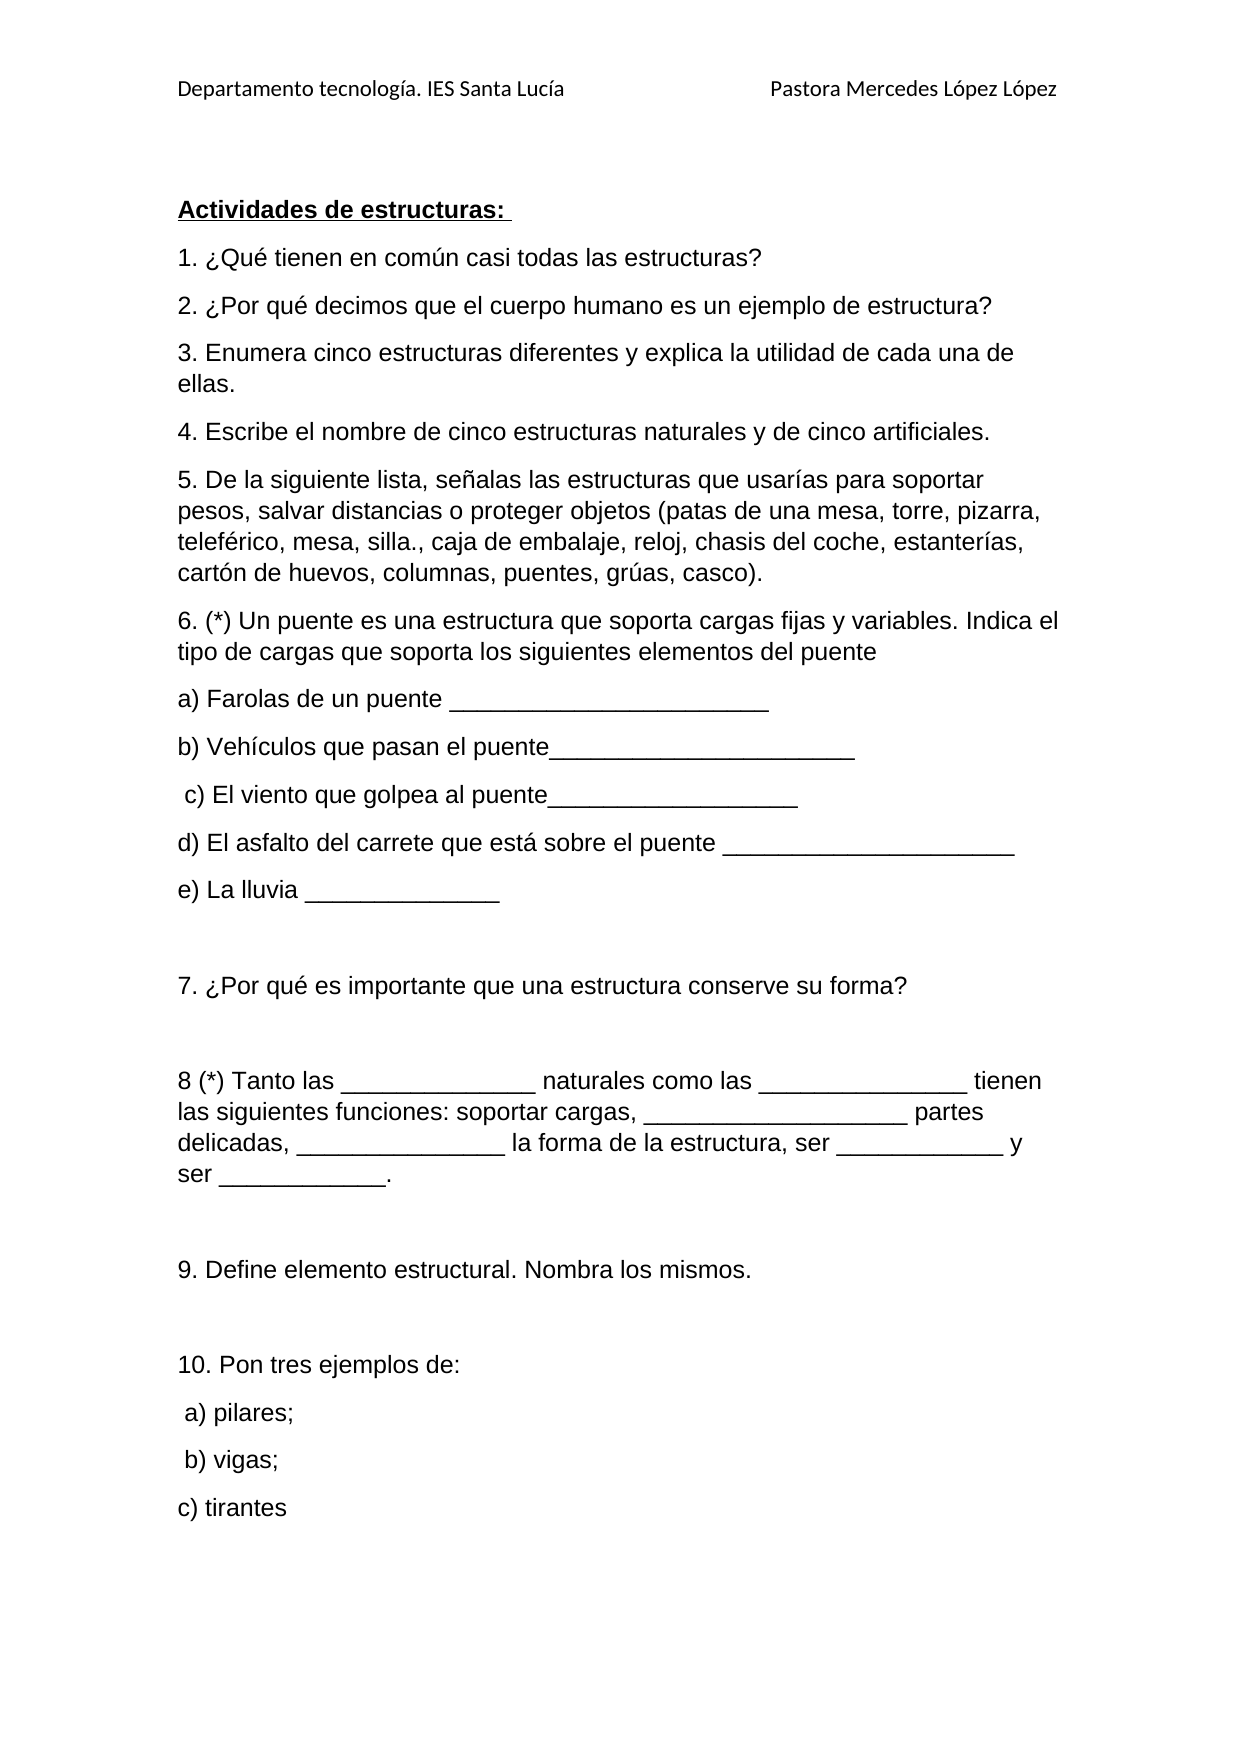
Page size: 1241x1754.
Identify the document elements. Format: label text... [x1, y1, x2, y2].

text b) vigas; [177, 1446, 1063, 1474]
text 8 (*) Tanto las ______________ naturales como las _______________ tienen las siguientes funciones: soportar cargas, ___________________ partes delicadas, _______________ la forma de la estructura, ser ____________ y ser ____________. [177, 1066, 1063, 1188]
text d) El asfalto del carrete que está sobre el puente _____________________ [177, 828, 1063, 856]
text 9. Define elemento estructural. Nombra los mismos. [177, 1255, 1063, 1283]
text Actividades de estructuras: [177, 195, 1063, 224]
text c) tirantes [177, 1493, 1063, 1522]
text b) Vehículos que pasan el puente______________________ [177, 732, 1063, 761]
text 7. ¿Por qué es importante que una estructura conserve su forma? [177, 971, 1063, 999]
text 1. ¿Qué tienen en común casi todas las estructuras? [177, 243, 1063, 272]
text a) pilares; [177, 1398, 1063, 1427]
text a) Farolas de un puente _______________________ [177, 684, 1063, 713]
text 3. Enumera cinco estructuras diferentes y explica la utilidad de cada una de ellas. [177, 338, 1063, 398]
text 6. (*) Un puente es una estructura que soporta cargas fijas y variables. Indica el tipo de cargas que soporta los siguientes elementos del puente [177, 606, 1063, 666]
text 10. Pon tres ejemplos de: [177, 1350, 1063, 1379]
text 5. De la siguiente lista, señalas las estructuras que usarías para soportar pesos, salvar distancias o proteger objetos (patas de una mesa, torre, pizarra, teleférico, mesa, silla., caja de embalaje, reloj, chasis del coche, estanterías, cartón de huevos, columnas, puentes, grúas, casco). [177, 465, 1063, 587]
text 2. ¿Por qué decimos que el cuerpo humano es un ejemplo de estructura? [177, 291, 1063, 319]
text e) La lluvia ______________ [177, 875, 1063, 904]
text 4. Escribe el nombre de cinco estructuras naturales y de cinco artificiales. [177, 417, 1063, 446]
text c) El viento que golpea al puente__________________ [177, 780, 1063, 809]
